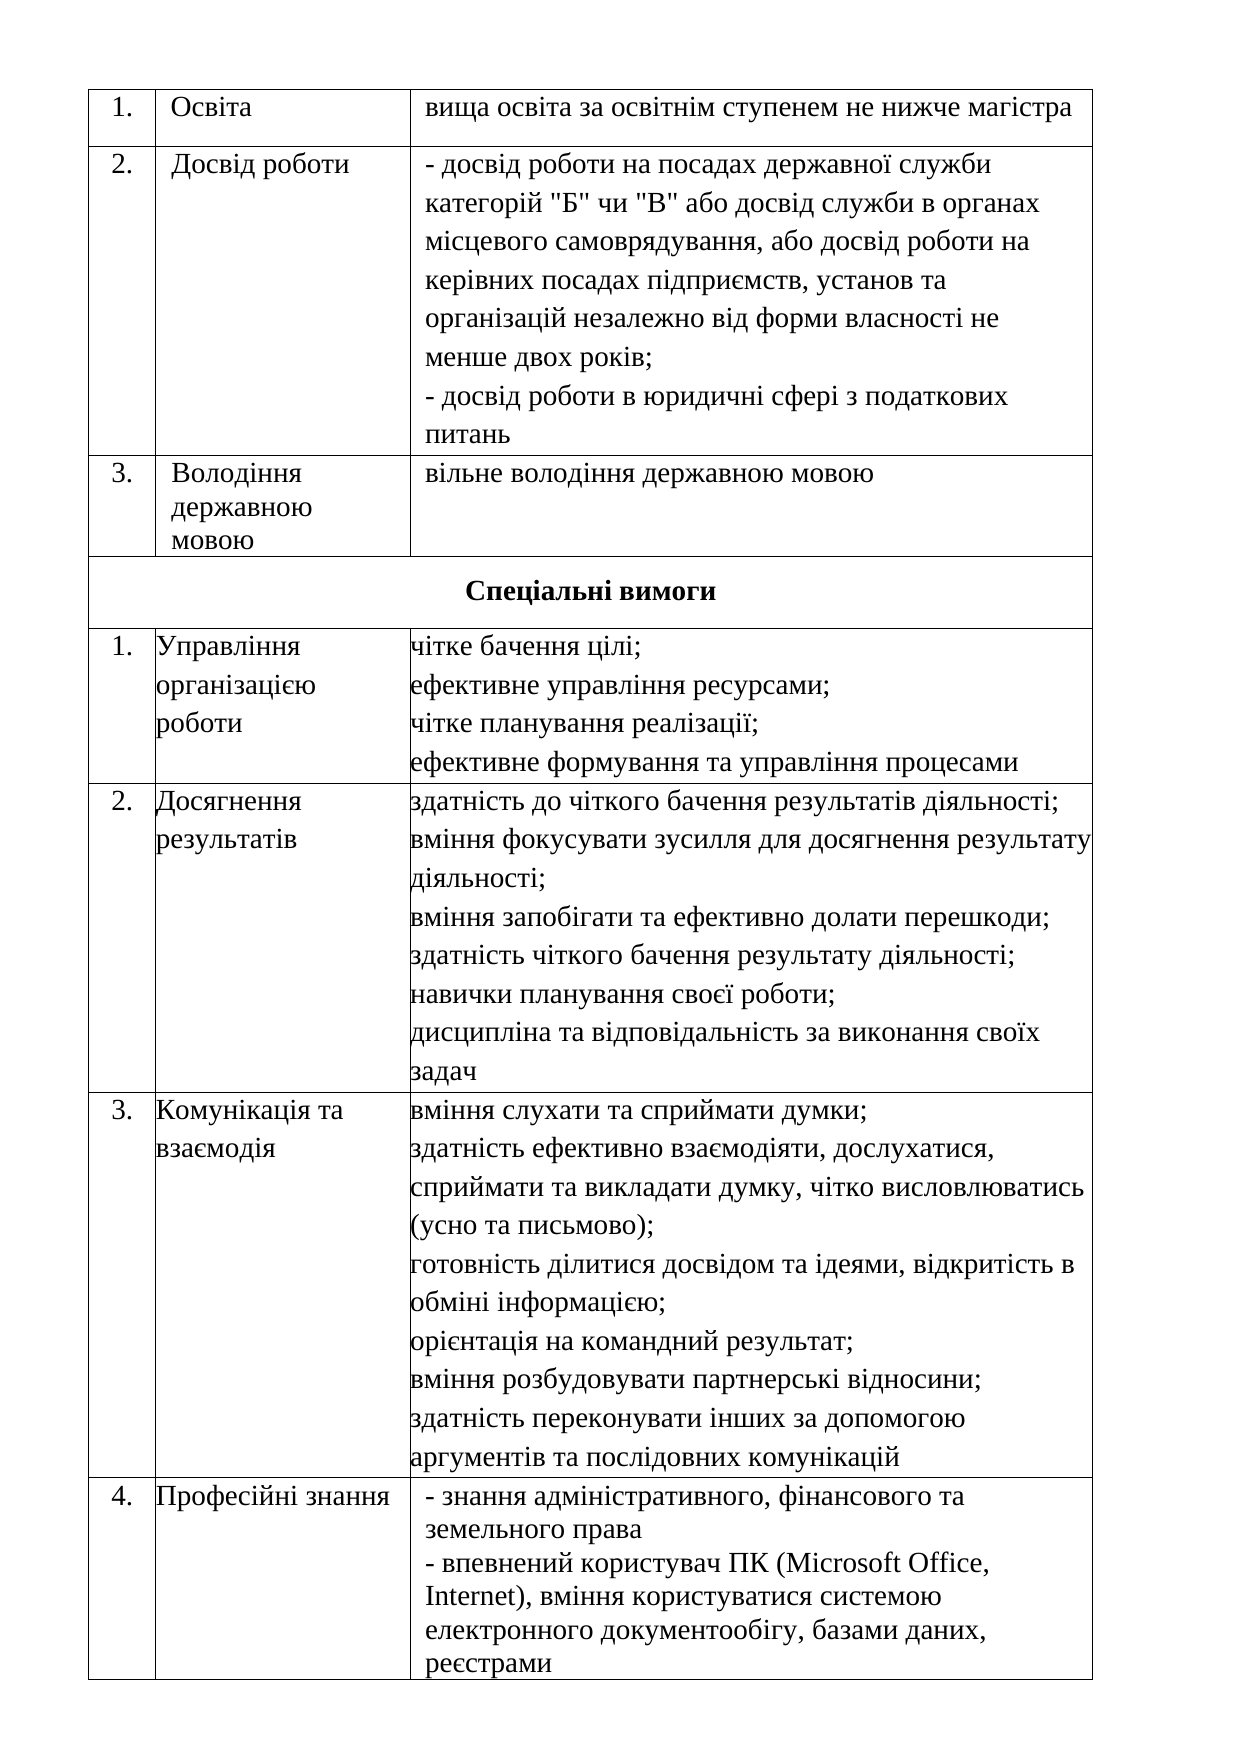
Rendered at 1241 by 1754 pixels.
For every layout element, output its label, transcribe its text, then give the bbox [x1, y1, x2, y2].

table_cell Професійні знання [156, 1478, 410, 1679]
table_cell - досвід роботи на посадах державної служби категорій "Б" чи "В" або досвід служби в органах місцевого самоврядування, або досвід роботи на керівних посадах підприємств, установ та організацій незалежно від форми власності не менше двох років; - досвід роботи в юридичні сфері з податкових питань [411, 147, 1092, 455]
table_cell - знання адміністративного, фінансового та земельного права - впевнений користувач ПК (Microsoft Office, Internet), вміння користуватися системою електронного документообігу, базами даних, реєстрами [411, 1478, 1092, 1679]
table_cell Освіта [156, 90, 410, 146]
table_cell 1. [89, 629, 155, 782]
table_cell 4. [89, 1478, 155, 1679]
table_cell вища освіта за освітнім ступенем не нижче магістра [411, 90, 1092, 146]
table_cell вміння слухати та сприймати думки; здатність ефективно взаємодіяти, дослухатися, сприймати та викладати думку, чітко висловлюватись (усно та письмово); готовність ділитися досвідом та ідеями, відкритість в обміні інформацією; орієнтація на командний результат; вміння розбудовувати партнерські відносини; здатність переконувати інших за допомогою аргументів та послідовних комунікацій [411, 1093, 1092, 1477]
table_cell 2. [89, 147, 155, 455]
table_cell Досягнення результатів [156, 784, 410, 1091]
table_cell Комунікація та взаємодія [156, 1093, 410, 1477]
table_cell Спеціальні вимоги [89, 557, 1092, 628]
table_cell Управління організацією роботи [156, 629, 410, 782]
table_cell здатність до чіткого бачення результатів діяльності; вміння фокусувати зусилля для досягнення результату діяльності; вміння запобігати та ефективно долати перешкоди; здатність чіткого бачення результату діяльності; навички планування своєї роботи; дисципліна та відповідальність за виконання своїх задач [411, 784, 1092, 1091]
table_cell Досвід роботи [156, 147, 410, 455]
table_cell 1. [89, 90, 155, 146]
table_cell 2. [89, 784, 155, 1091]
table_cell 3. [89, 1093, 155, 1477]
table_cell Володіння державною мовою [156, 456, 410, 556]
table_cell вільне володіння державною мовою [411, 456, 1092, 556]
table_cell 3. [89, 456, 155, 556]
table_cell чітке бачення цілі; ефективне управління ресурсами; чітке планування реалізації; ефективне формування та управління процесами [411, 629, 1092, 782]
